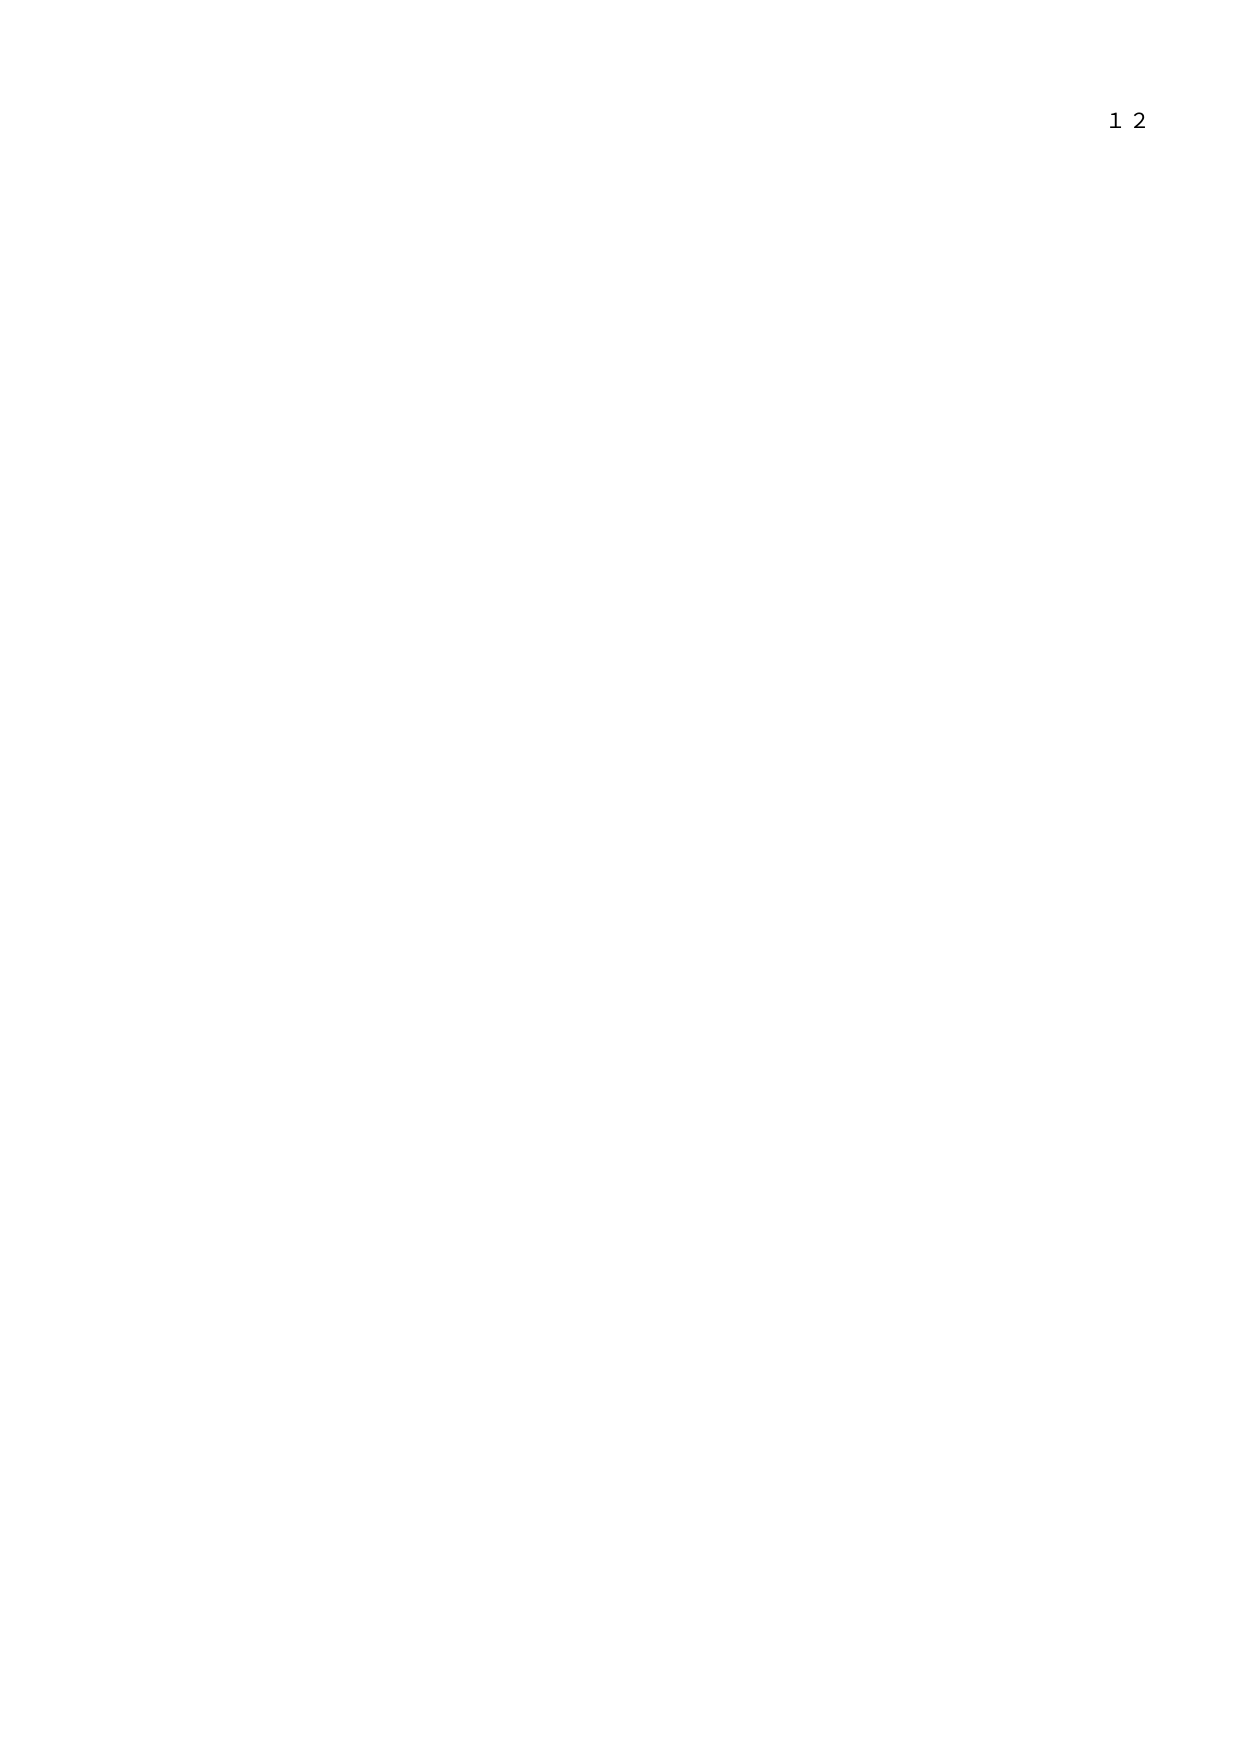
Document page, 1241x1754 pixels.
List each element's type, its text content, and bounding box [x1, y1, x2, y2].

text １２ [130, 91, 1155, 148]
